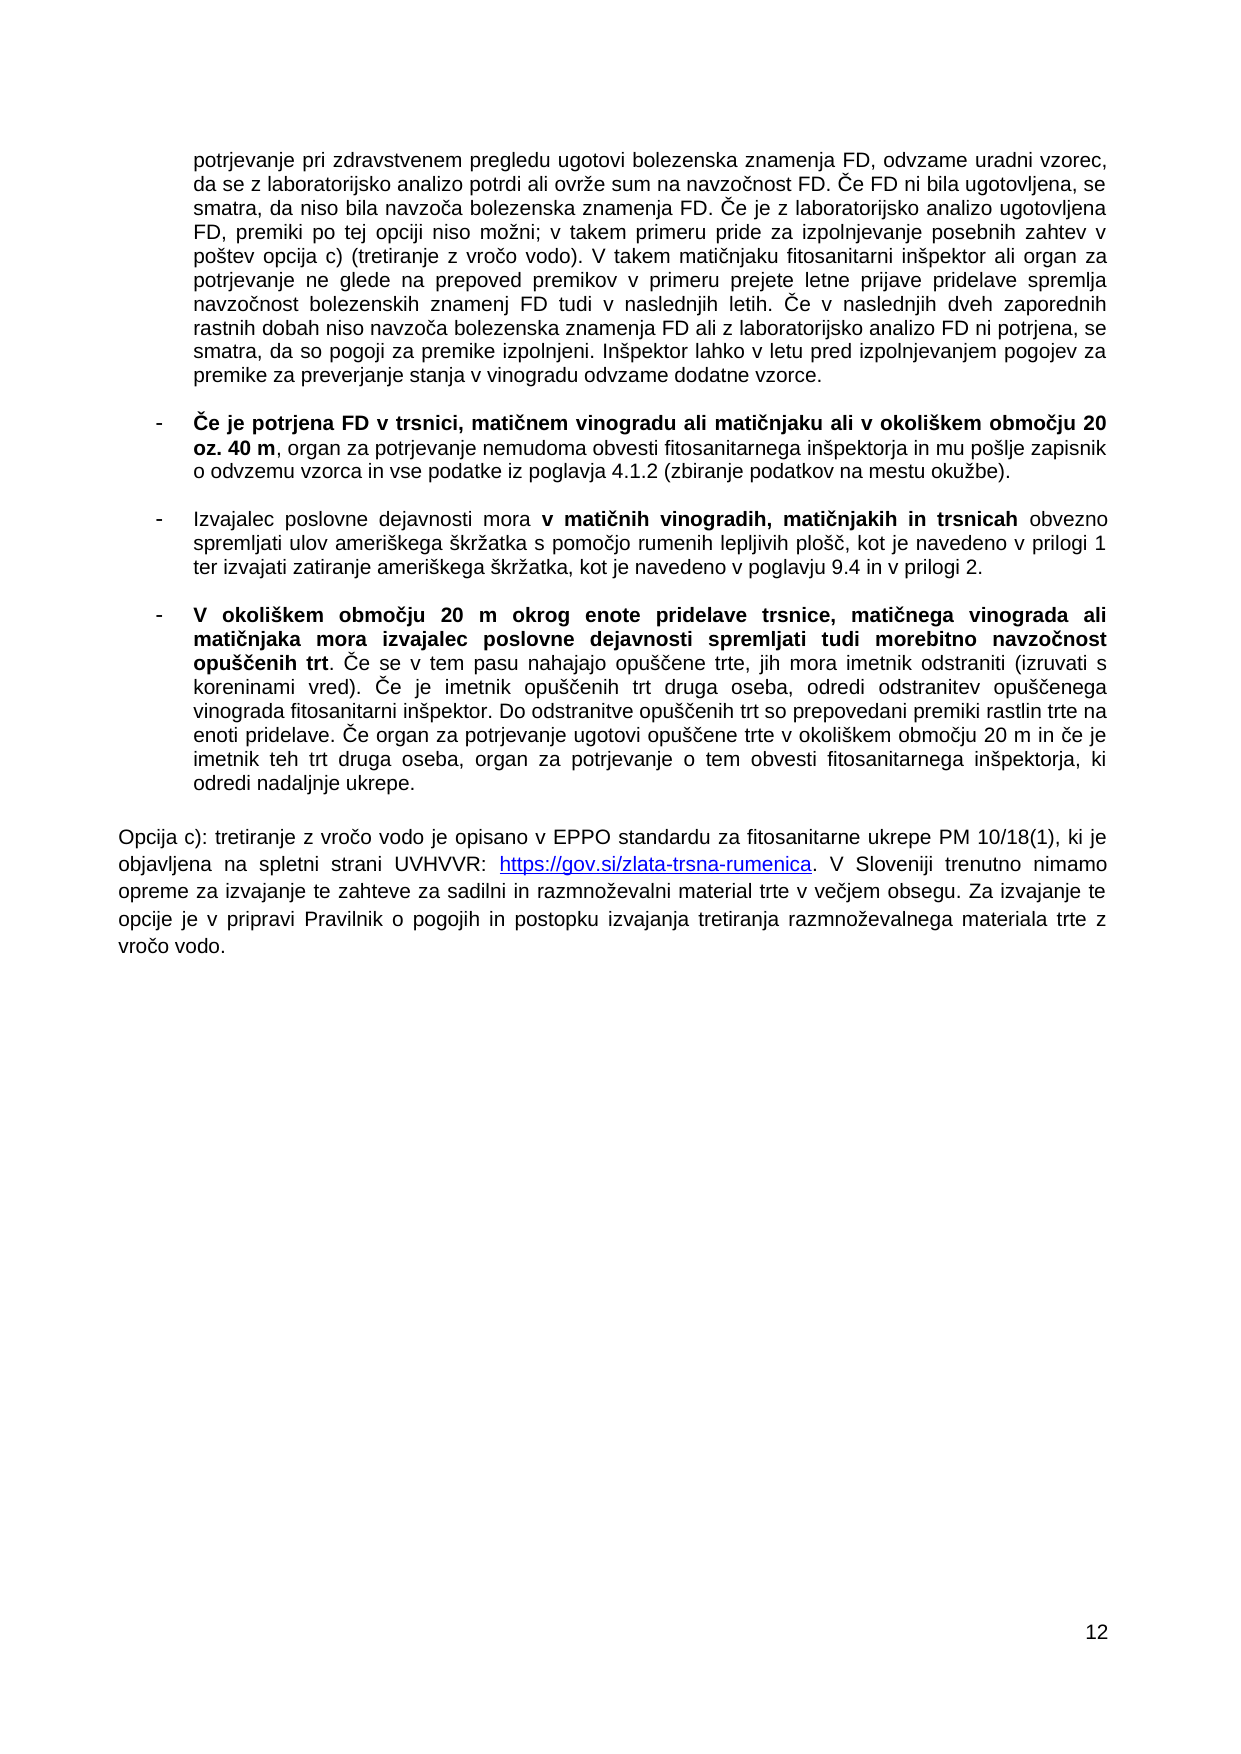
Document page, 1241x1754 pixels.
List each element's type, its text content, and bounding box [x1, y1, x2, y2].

list Izvajalec poslovne dejavnosti mora v matičnih vinogradih, matičnjakih in trsnicah obvezno spremljati ulov ameriškega škržatka s pomočjo rumenih lepljivih plošč, kot je navedeno v prilogi 1 ter izvajati zatiranje ameriškega škržatka, kot je navedeno v poglavju 9.4 in v prilogi 2. [156, 507, 1108, 579]
text Opcija c): tretiranje z vročo vodo je opisano v EPPO standardu za fitosanitarne ukrepe PM 10/18(1), ki je objavljena na spletni strani UVHVVR: https://gov.si/zlata-trsna-rumenica. V Sloveniji trenutno nimamo opreme za izvajanje te zahteve za sadilni in razmnoževalni material trte v večjem obsegu. Za izvajanje te opcije je v pripravi Pravilnik o pogojih in postopku izvajanja tretiranja razmnoževalnega materiala trte z vročo vodo. [118, 822, 1108, 957]
list Če je potrjena FD v trsnici, matičnem vinogradu ali matičnjaku ali v okoliškem območju 20 oz. 40 m, organ za potrjevanje nemudoma obvesti fitosanitarnega inšpektorja in mu pošlje zapisnik o odvzemu vzorca in vse podatke iz poglavja 4.1.2 (zbiranje podatkov na mestu okužbe). [156, 411, 1108, 483]
list V okoliškem območju 20 m okrog enote pridelave trsnice, matičnega vinograda ali matičnjaka mora izvajalec poslovne dejavnosti spremljati tudi morebitno navzočnost opuščenih trt. Če se v tem pasu nahajajo opuščene trte, jih mora imetnik odstraniti (izruvati s koreninami vred). Če je imetnik opuščenih trt druga oseba, odredi odstranitev opuščenega vinograda fitosanitarni inšpektor. Do odstranitve opuščenih trt so prepovedani premiki rastlin trte na enoti pridelave. Če organ za potrjevanje ugotovi opuščene trte v okoliškem območju 20 m in če je imetnik teh trt druga oseba, organ za potrjevanje o tem obvesti fitosanitarnega inšpektorja, ki odredi nadaljnje ukrepe. [156, 603, 1108, 795]
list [156, 148, 1108, 387]
